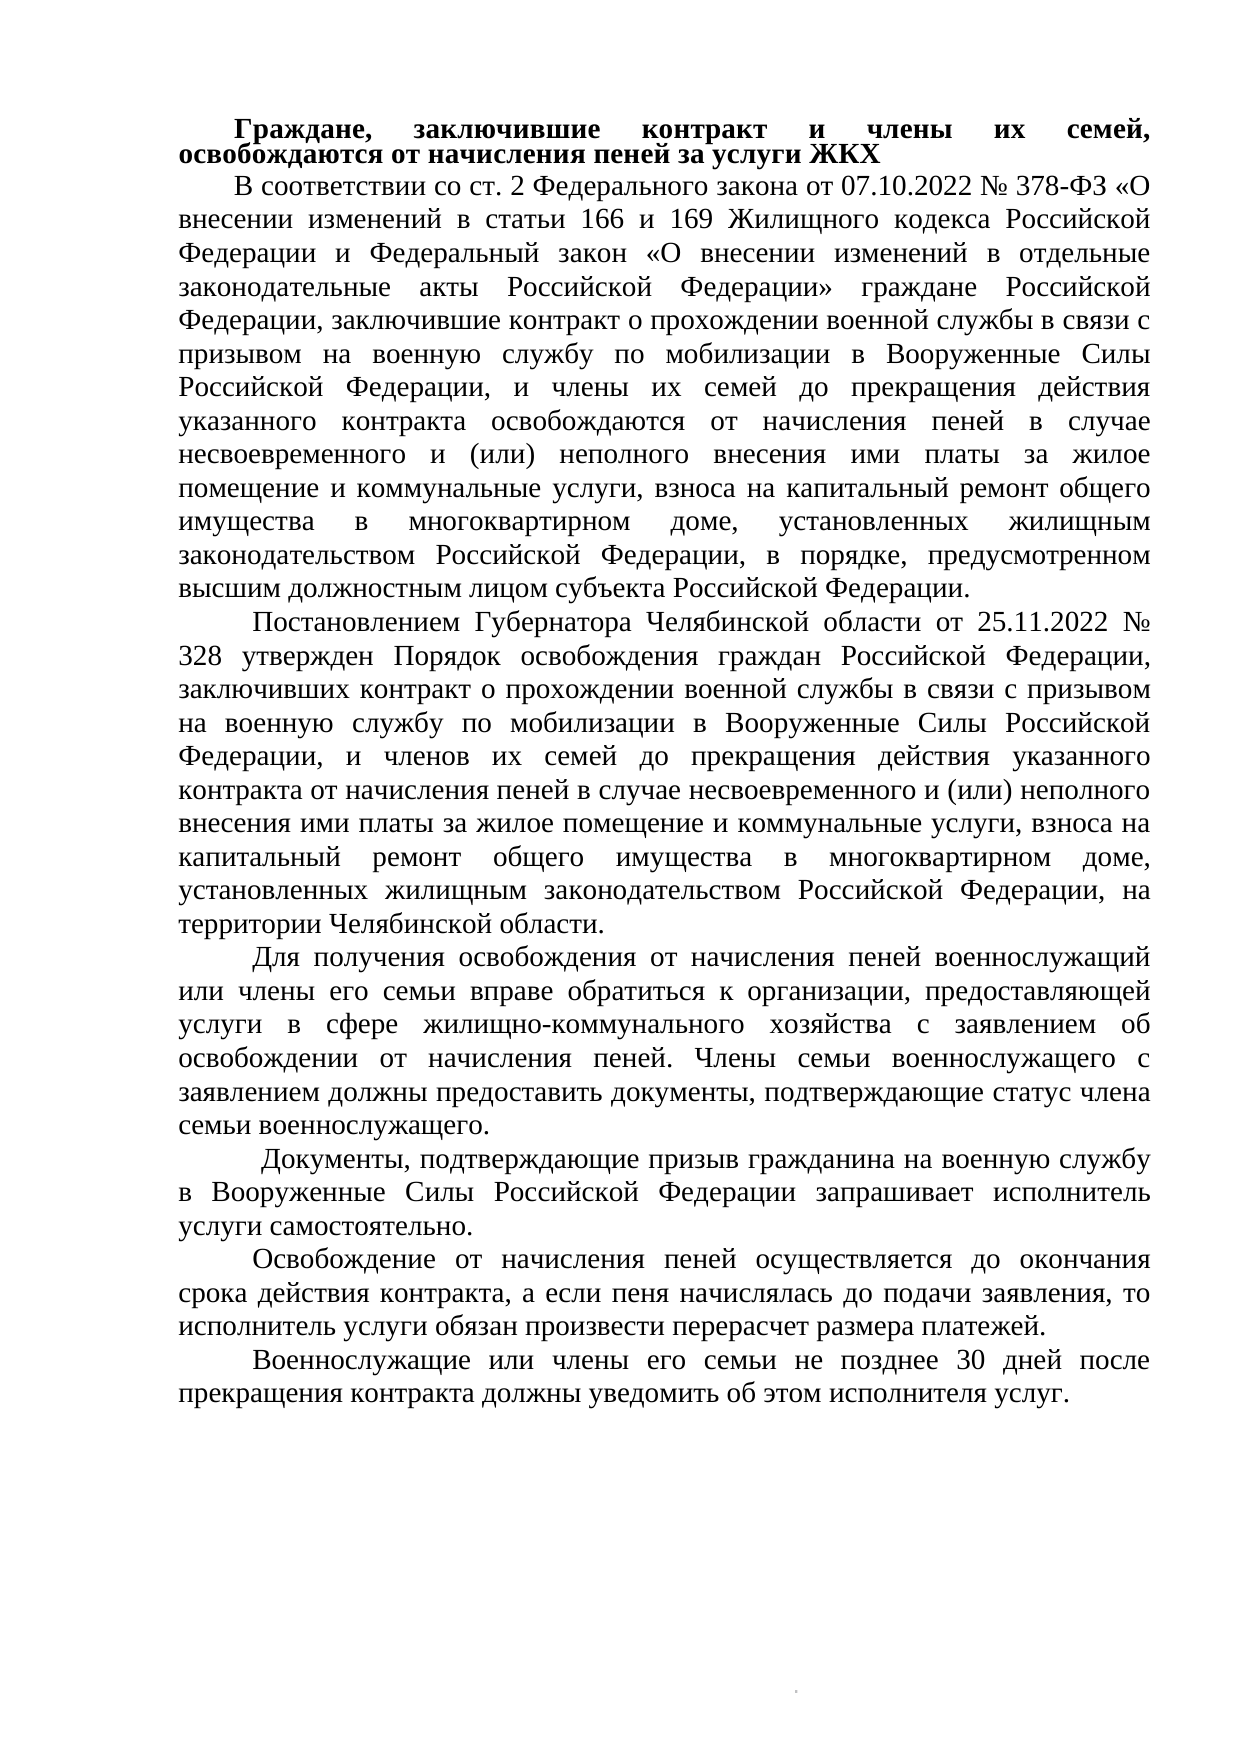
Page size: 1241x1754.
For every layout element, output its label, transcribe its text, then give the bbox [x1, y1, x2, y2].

text Постановлением Губернатора Челябинской области от 25.11.2022 № 328 утвержден Порядок освобождения граждан Российской Федерации, заключивших контракт о прохождении военной службы в связи с призывом на военную службу по мобилизации в Вооруженные Силы Российской Федерации, и членов их семей до прекращения действия указанного контракта от начисления пеней в случае несвоевременного и (или) неполного внесения ими платы за жилое помещение и коммунальные услуги, взноса на капитальный ремонт общего имущества в многоквартирном доме, установленных жилищным законодательством Российской Федерации, на территории Челябинской области. [178, 604, 1152, 939]
text Граждане, заключившие контракт и члены их семей, освобождаются от начисления пеней за услуги ЖКХ [178, 118, 1152, 168]
text В соответствии со ст. 2 Федерального закона от 07.10.2022 № 378-ФЗ «О внесении изменений в статьи 166 и 169 Жилищного кодекса Российской Федерации и Федеральный закон «О внесении изменений в отдельные законодательные акты Российской Федерации» граждане Российской Федерации, заключившие контракт о прохождении военной службы в связи с призывом на военную службу по мобилизации в Вооруженные Силы Российской Федерации, и члены их семей до прекращения действия указанного контракта освобождаются от начисления пеней в случае несвоевременного и (или) неполного внесения ими платы за жилое помещение и коммунальные услуги, взноса на капитальный ремонт общего имущества в многоквартирном доме, установленных жилищным законодательством Российской Федерации, в порядке, предусмотренном высшим должностным лицом субъекта Российской Федерации. [178, 168, 1152, 604]
text Военнослужащие или члены его семьи не позднее 30 дней после прекращения контракта должны уведомить об этом исполнителя услуг. [178, 1342, 1152, 1409]
text Освобождение от начисления пеней осуществляется до окончания срока действия контракта, а если пеня начислялась до подачи заявления, то исполнитель услуги обязан произвести перерасчет размера платежей. [178, 1241, 1152, 1342]
text Документы, подтверждающие призыв гражданина на военную службу в Вооруженные Силы Российской Федерации запрашивает исполнитель услуги самостоятельно. [178, 1141, 1152, 1241]
text Для получения освобождения от начисления пеней военнослужащий или члены его семьи вправе обратиться к организации, предоставляющей услуги в сфере жилищно-коммунального хозяйства с заявлением об освобождении от начисления пеней. Члены семьи военнослужащего с заявлением должны предоставить документы, подтверждающие статус члена семьи военнослужащего. [178, 939, 1152, 1141]
